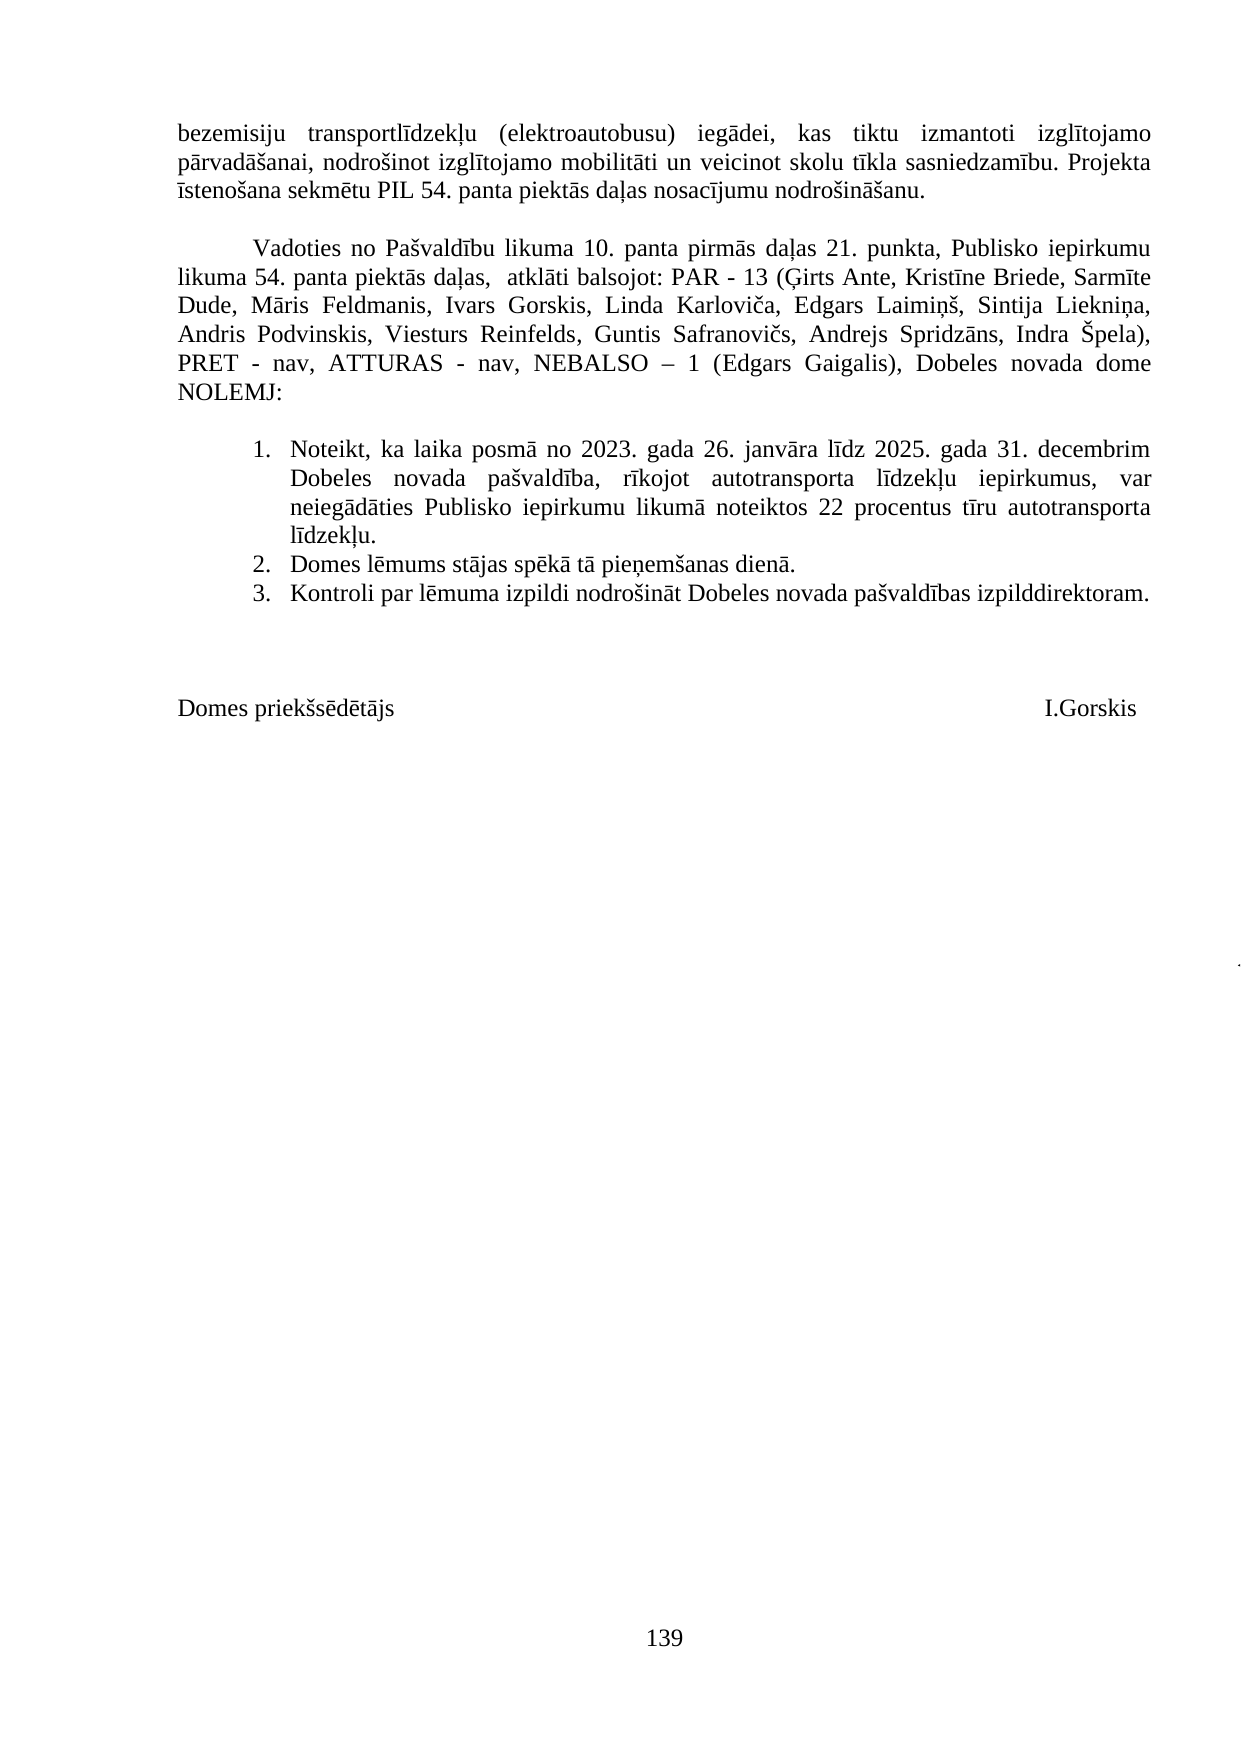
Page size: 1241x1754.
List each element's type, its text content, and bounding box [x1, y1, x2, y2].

list Kontroli par lēmuma izpildi nodrošināt Dobeles novada pašvaldības izpilddirektoram. [252, 578, 1152, 607]
text Vadoties no Pašvaldību likuma 10. panta pirmās daļas 21. punkta, Publisko iepirkumu likuma 54. panta piektās daļas, atklāti balsojot: PAR - 13 (Ģirts Ante, Kristīne Briede, Sarmīte Dude, Māris Feldmanis, Ivars Gorskis, Linda Karloviča, Edgars Laimiņš, Sintija Liekniņa, Andris Podvinskis, Viesturs Reinfelds, Guntis Safranovičs, Andrejs Spridzāns, Indra Špela), PRET - nav, ATTURAS - nav, NEBALSO – 1 (Edgars Gaigalis), Dobeles novada dome NOLEMJ: [177, 233, 1152, 406]
list Domes lēmums stājas spēkā tā pieņemšanas dienā. [252, 549, 1152, 578]
text Domes priekšsēdētājs I.Gorskis [177, 693, 1152, 722]
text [177, 118, 1152, 204]
list Noteikt, ka laika posmā no 2023. gada 26. janvāra līdz 2025. gada 31. decembrim Dobeles novada pašvaldība, rīkojot autotransporta līdzekļu iepirkumus, var neiegādāties Publisko iepirkumu likumā noteiktos 22 procentus tīru autotransporta līdzekļu. [252, 434, 1152, 549]
